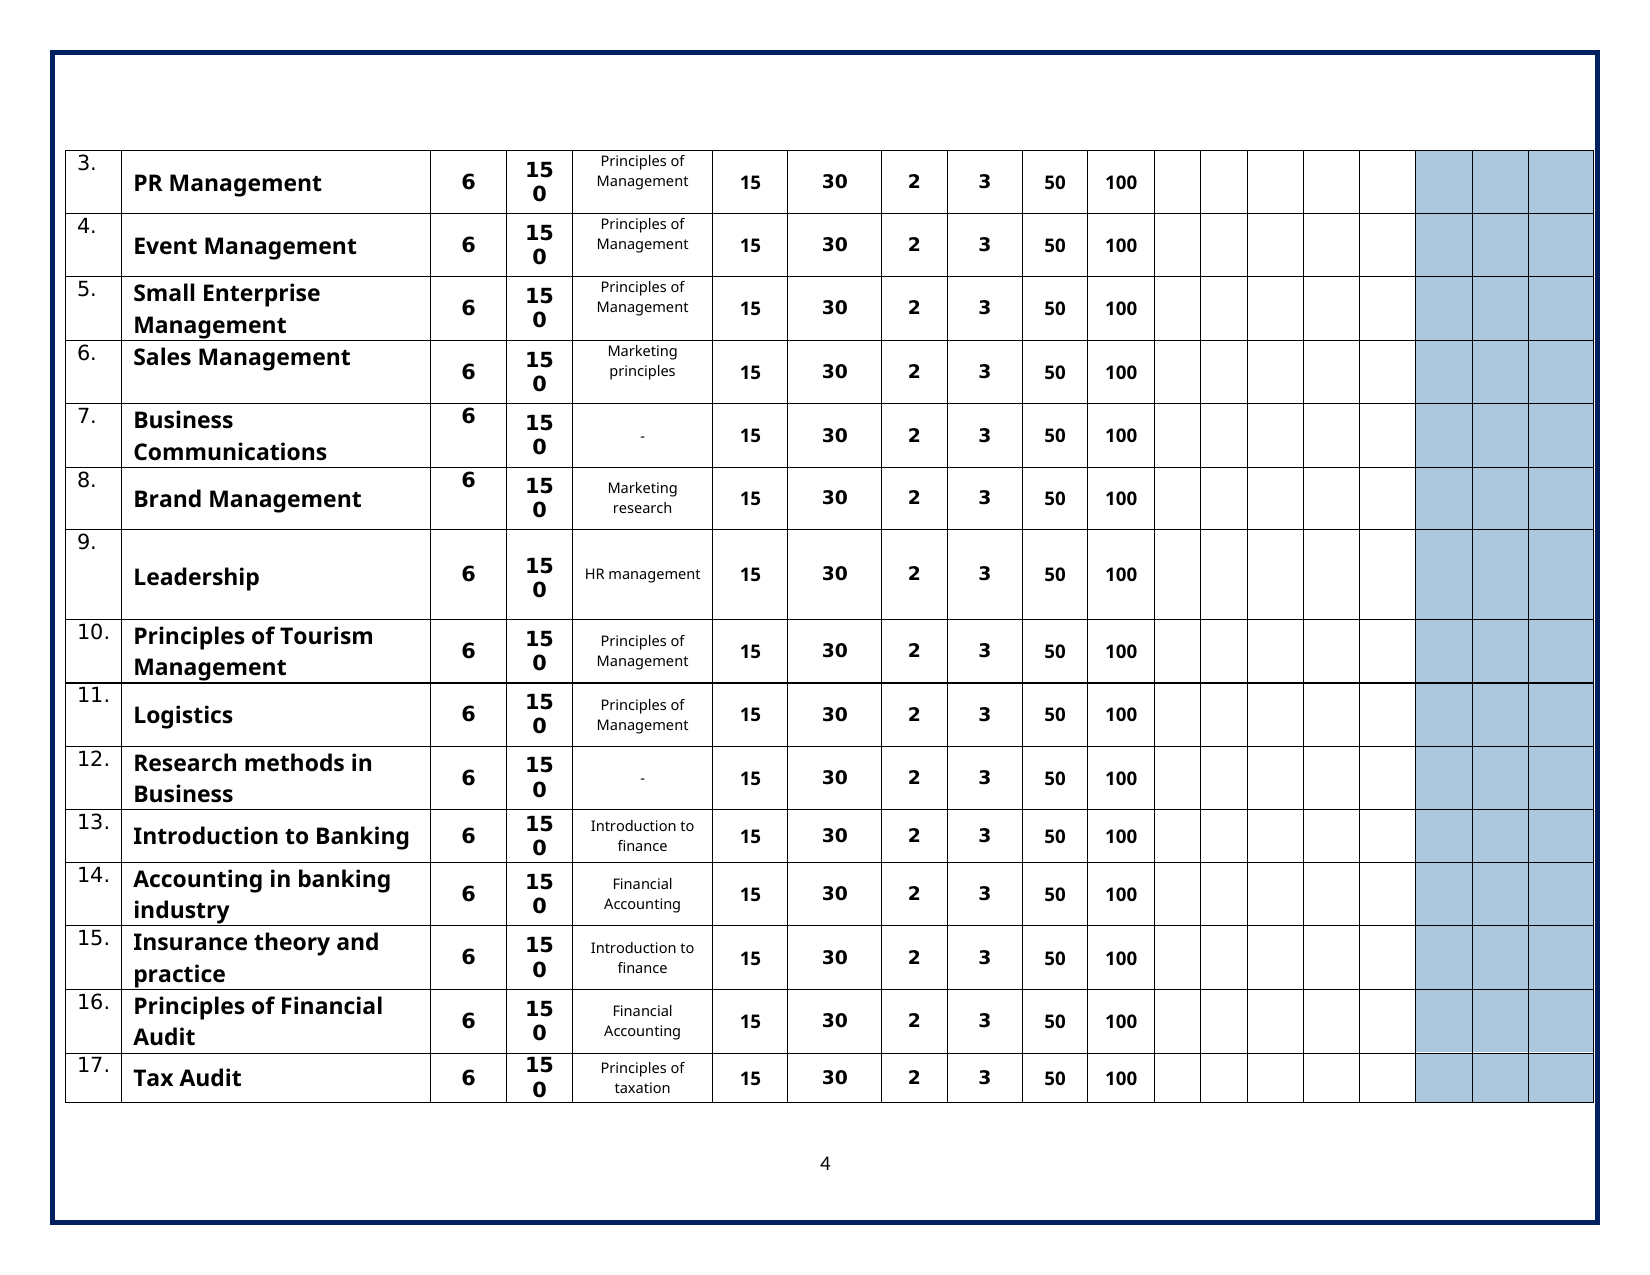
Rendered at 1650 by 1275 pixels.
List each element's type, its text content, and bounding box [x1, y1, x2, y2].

table_cell 15 [713, 684, 787, 746]
table_cell Marketing research [573, 468, 712, 529]
table_cell 6 [431, 747, 506, 809]
table_cell - [573, 747, 712, 809]
table_cell 15 [713, 990, 787, 1052]
table_cell [1529, 151, 1593, 213]
table_cell 6 [431, 468, 506, 529]
table_cell 100 [1088, 747, 1154, 809]
table_cell 2 [882, 530, 947, 619]
table_cell Principles of Management [573, 214, 712, 276]
table_cell [66, 990, 121, 1052]
table_cell 150 [507, 926, 572, 989]
table_cell PR Management [122, 151, 430, 213]
table_cell HR management [573, 530, 712, 619]
table_cell 100 [1088, 214, 1154, 276]
table_cell 6 [431, 863, 506, 925]
table_cell 100 [1088, 620, 1154, 682]
table_cell [1473, 468, 1528, 529]
table_cell [1360, 468, 1415, 529]
table_cell 30 [788, 1054, 881, 1102]
table_cell 100 [1088, 277, 1154, 340]
table_cell 150 [507, 277, 572, 340]
table_cell [1529, 684, 1593, 746]
table_cell 6 [431, 277, 506, 340]
table_cell Research methods in Business [122, 747, 430, 809]
table_cell Financial Accounting [573, 863, 712, 925]
table_cell [1155, 404, 1200, 467]
table_cell 30 [788, 747, 881, 809]
table_cell [1529, 341, 1593, 403]
table_cell 15 [713, 404, 787, 467]
table_cell 50 [1023, 341, 1087, 403]
table_cell [1201, 404, 1247, 467]
table_cell [1201, 747, 1247, 809]
table_cell [1416, 990, 1472, 1052]
table_cell [1529, 530, 1593, 619]
table_cell 50 [1023, 1054, 1087, 1102]
table_cell 30 [788, 468, 881, 529]
table_cell 3 [948, 341, 1022, 403]
table_cell 30 [788, 863, 881, 925]
table_cell [1529, 468, 1593, 529]
table_cell 3 [948, 684, 1022, 746]
table_cell [1248, 684, 1303, 746]
table_cell 15 [713, 214, 787, 276]
table_cell 100 [1088, 151, 1154, 213]
table_cell [1248, 404, 1303, 467]
table_cell [1473, 684, 1528, 746]
table_cell [66, 620, 121, 682]
table_cell 2 [882, 404, 947, 467]
table_cell 50 [1023, 530, 1087, 619]
table_cell 6 [431, 530, 506, 619]
table_cell Sales Management [122, 341, 430, 403]
table_cell [1473, 990, 1528, 1052]
table_cell Tax Audit [122, 1054, 430, 1102]
table_cell 30 [788, 277, 881, 340]
table_cell 6 [431, 684, 506, 746]
table_cell [1201, 926, 1247, 989]
table_cell [1248, 151, 1303, 213]
table_cell [66, 863, 121, 925]
table_cell Small Enterprise Management [122, 277, 430, 340]
table_cell - [573, 404, 712, 467]
table_cell [1529, 926, 1593, 989]
table_cell [1304, 620, 1359, 682]
table_cell [1201, 684, 1247, 746]
table_cell [1360, 863, 1415, 925]
table_cell [66, 530, 121, 619]
table_cell Financial Accounting [573, 990, 712, 1052]
table_cell [1248, 530, 1303, 619]
table_cell 50 [1023, 468, 1087, 529]
table_cell [1304, 990, 1359, 1052]
table_cell 150 [507, 151, 572, 213]
table_cell [66, 926, 121, 989]
table_cell Principles of Management [573, 684, 712, 746]
table_cell 50 [1023, 214, 1087, 276]
table_cell 15 [713, 1054, 787, 1102]
table_cell 15 [713, 926, 787, 989]
table_cell 150 [507, 684, 572, 746]
table_cell 15 [713, 810, 787, 862]
table_cell [1416, 277, 1472, 340]
table_cell [1248, 277, 1303, 340]
table_cell [1155, 747, 1200, 809]
table_cell [1473, 277, 1528, 340]
table_cell [1529, 810, 1593, 862]
table_cell 2 [882, 990, 947, 1052]
table_cell 30 [788, 990, 881, 1052]
table_cell 2 [882, 214, 947, 276]
table_cell 2 [882, 863, 947, 925]
table_cell 3 [948, 277, 1022, 340]
table_cell 50 [1023, 863, 1087, 925]
table_cell Event Management [122, 214, 430, 276]
table_cell 15 [713, 863, 787, 925]
table_cell 15 [713, 620, 787, 682]
table_cell Principles of Tourism Management [122, 620, 430, 682]
table_cell 50 [1023, 684, 1087, 746]
table_cell [66, 468, 121, 529]
table_cell [1248, 214, 1303, 276]
table_cell Leadership [122, 530, 430, 619]
table_cell 15 [713, 468, 787, 529]
table_cell 50 [1023, 277, 1087, 340]
table_cell [1155, 926, 1200, 989]
table_cell [66, 810, 121, 862]
table_cell Accounting in banking industry [122, 863, 430, 925]
table_cell [1155, 810, 1200, 862]
table_cell 2 [882, 926, 947, 989]
table_cell 3 [948, 530, 1022, 619]
table_cell [1473, 404, 1528, 467]
table_cell [1473, 341, 1528, 403]
table_cell 100 [1088, 1054, 1154, 1102]
table_cell 100 [1088, 468, 1154, 529]
table_cell 50 [1023, 990, 1087, 1052]
table_cell [1201, 151, 1247, 213]
table_cell [66, 747, 121, 809]
table_cell [1416, 530, 1472, 619]
table_cell [1416, 151, 1472, 213]
table_cell 3 [948, 990, 1022, 1052]
table_cell 50 [1023, 404, 1087, 467]
table_cell 100 [1088, 990, 1154, 1052]
table_cell [1416, 747, 1472, 809]
table_cell [1304, 926, 1359, 989]
table_cell Insurance theory and practice [122, 926, 430, 989]
table_cell 3 [948, 620, 1022, 682]
table_cell [1201, 530, 1247, 619]
table_cell 50 [1023, 810, 1087, 862]
table_cell [1201, 468, 1247, 529]
table_cell [66, 277, 121, 340]
table_cell 6 [431, 926, 506, 989]
table_cell 6 [431, 990, 506, 1052]
table_cell 3 [948, 1054, 1022, 1102]
table_cell 100 [1088, 341, 1154, 403]
table_cell [1201, 1054, 1247, 1102]
table_cell [1201, 214, 1247, 276]
table_cell [1304, 863, 1359, 925]
table_cell 100 [1088, 530, 1154, 619]
table_cell Principles of taxation [573, 1054, 712, 1102]
table_cell 3 [948, 926, 1022, 989]
table_cell Introduction to finance [573, 810, 712, 862]
table_cell [1360, 747, 1415, 809]
table_cell Brand Management [122, 468, 430, 529]
table_cell 6 [431, 341, 506, 403]
table_cell [1529, 404, 1593, 467]
table_cell 150 [507, 863, 572, 925]
table_cell [1529, 214, 1593, 276]
table_cell 30 [788, 684, 881, 746]
table_cell 150 [507, 990, 572, 1052]
table_cell 15 [713, 341, 787, 403]
table_cell 100 [1088, 926, 1154, 989]
table_cell 6 [431, 620, 506, 682]
table_cell 6 [431, 214, 506, 276]
table_cell [66, 684, 121, 746]
table_cell 30 [788, 404, 881, 467]
table_cell [1360, 810, 1415, 862]
table_cell 30 [788, 341, 881, 403]
table_cell [1473, 530, 1528, 619]
table_cell 15 [713, 530, 787, 619]
table_cell [1416, 214, 1472, 276]
table_cell 2 [882, 1054, 947, 1102]
table_cell [1473, 214, 1528, 276]
table_cell 2 [882, 468, 947, 529]
table_cell [1248, 810, 1303, 862]
table_cell [1416, 620, 1472, 682]
table_cell 100 [1088, 863, 1154, 925]
table_cell [1360, 404, 1415, 467]
table_cell 6 [431, 151, 506, 213]
table_cell [1248, 620, 1303, 682]
table_cell [1155, 468, 1200, 529]
table_cell [1529, 1054, 1593, 1102]
table_cell [1304, 810, 1359, 862]
table_cell 2 [882, 620, 947, 682]
table_cell [1304, 530, 1359, 619]
table_cell [1360, 990, 1415, 1052]
table_cell [1416, 468, 1472, 529]
table_cell [1416, 404, 1472, 467]
table_cell [1201, 863, 1247, 925]
table_cell [1473, 151, 1528, 213]
table_cell 2 [882, 341, 947, 403]
table_cell [1201, 341, 1247, 403]
table_cell 2 [882, 747, 947, 809]
table_cell 100 [1088, 684, 1154, 746]
table_cell 150 [507, 620, 572, 682]
table_cell 50 [1023, 151, 1087, 213]
table_cell [66, 151, 121, 213]
table_cell [1155, 151, 1200, 213]
table_cell [1360, 530, 1415, 619]
table_cell [1473, 926, 1528, 989]
table_cell [1201, 810, 1247, 862]
table_cell 150 [507, 530, 572, 619]
table_cell 50 [1023, 926, 1087, 989]
table_cell Principles of Financial Audit [122, 990, 430, 1052]
table_cell [1473, 747, 1528, 809]
table_cell [1360, 684, 1415, 746]
table_cell [1155, 684, 1200, 746]
table_cell Principles of Management [573, 277, 712, 340]
table_cell [1416, 341, 1472, 403]
table_cell [66, 1054, 121, 1102]
table_cell [1416, 1054, 1472, 1102]
table_cell 30 [788, 214, 881, 276]
table_cell [1201, 620, 1247, 682]
table_cell [66, 214, 121, 276]
table_cell 100 [1088, 810, 1154, 862]
table_cell [1248, 990, 1303, 1052]
table_cell [1155, 530, 1200, 619]
table_cell 3 [948, 810, 1022, 862]
table_cell [1304, 468, 1359, 529]
table_cell [1304, 684, 1359, 746]
table_cell [1360, 926, 1415, 989]
table_cell 150 [507, 810, 572, 862]
table_cell [1304, 341, 1359, 403]
table_cell 30 [788, 810, 881, 862]
table_cell [1360, 214, 1415, 276]
table_cell [1360, 620, 1415, 682]
table_cell 6 [431, 404, 506, 467]
table_cell 150 [507, 747, 572, 809]
table_cell [1360, 277, 1415, 340]
table_cell [1529, 990, 1593, 1052]
table_cell [1304, 404, 1359, 467]
table_cell [1155, 277, 1200, 340]
table_cell [1248, 341, 1303, 403]
table_cell 50 [1023, 620, 1087, 682]
table_cell [1304, 1054, 1359, 1102]
table_cell [66, 341, 121, 403]
table_cell Introduction to finance [573, 926, 712, 989]
table_cell 15 [713, 151, 787, 213]
table_cell 150 [507, 341, 572, 403]
table_cell 2 [882, 684, 947, 746]
table_cell [1529, 863, 1593, 925]
table_cell 6 [431, 810, 506, 862]
table_cell [1529, 620, 1593, 682]
table_cell [1304, 747, 1359, 809]
table_cell 3 [948, 214, 1022, 276]
table_cell [1155, 214, 1200, 276]
table_cell [1155, 341, 1200, 403]
table_cell [1473, 1054, 1528, 1102]
table_cell 150 [507, 1054, 572, 1102]
table_cell 150 [507, 214, 572, 276]
table_cell [1304, 151, 1359, 213]
table_cell 2 [882, 151, 947, 213]
table_cell [1473, 863, 1528, 925]
table_cell [1304, 277, 1359, 340]
table_cell 2 [882, 277, 947, 340]
table_cell 150 [507, 468, 572, 529]
table_cell Principles of Management [573, 620, 712, 682]
table_cell [1416, 810, 1472, 862]
table_cell [1529, 747, 1593, 809]
table_cell 2 [882, 810, 947, 862]
table_cell 15 [713, 277, 787, 340]
table_cell 150 [507, 404, 572, 467]
table_cell 50 [1023, 747, 1087, 809]
table_cell Logistics [122, 684, 430, 746]
table_cell [1360, 1054, 1415, 1102]
table_cell 30 [788, 620, 881, 682]
table_cell [1416, 863, 1472, 925]
table_cell 6 [431, 1054, 506, 1102]
table_cell [1248, 863, 1303, 925]
table_cell 30 [788, 151, 881, 213]
table_cell [1473, 620, 1528, 682]
table_cell 30 [788, 530, 881, 619]
table_cell [1473, 810, 1528, 862]
table_cell 100 [1088, 404, 1154, 467]
table_cell 3 [948, 404, 1022, 467]
table_cell [1304, 214, 1359, 276]
table_cell 15 [713, 747, 787, 809]
table_cell [1416, 926, 1472, 989]
table_cell [1155, 620, 1200, 682]
table_cell [1248, 468, 1303, 529]
table_cell [1248, 926, 1303, 989]
table_cell Marketing principles [573, 341, 712, 403]
table_cell [1529, 277, 1593, 340]
table_cell 3 [948, 151, 1022, 213]
table_cell 30 [788, 926, 881, 989]
table_cell [1416, 684, 1472, 746]
table_cell [1360, 151, 1415, 213]
table_cell [1155, 863, 1200, 925]
table_cell [1155, 1054, 1200, 1102]
table_cell [1248, 747, 1303, 809]
table_cell 3 [948, 747, 1022, 809]
table_cell Introduction to Banking [122, 810, 430, 862]
table_cell [1155, 990, 1200, 1052]
table_cell [1248, 1054, 1303, 1102]
table_cell Principles of Management [573, 151, 712, 213]
table_cell [1201, 277, 1247, 340]
table_cell Business Communications [122, 404, 430, 467]
table_cell [66, 404, 121, 467]
table_cell [1360, 341, 1415, 403]
table_cell 3 [948, 863, 1022, 925]
table_cell 3 [948, 468, 1022, 529]
table_cell [1201, 990, 1247, 1052]
